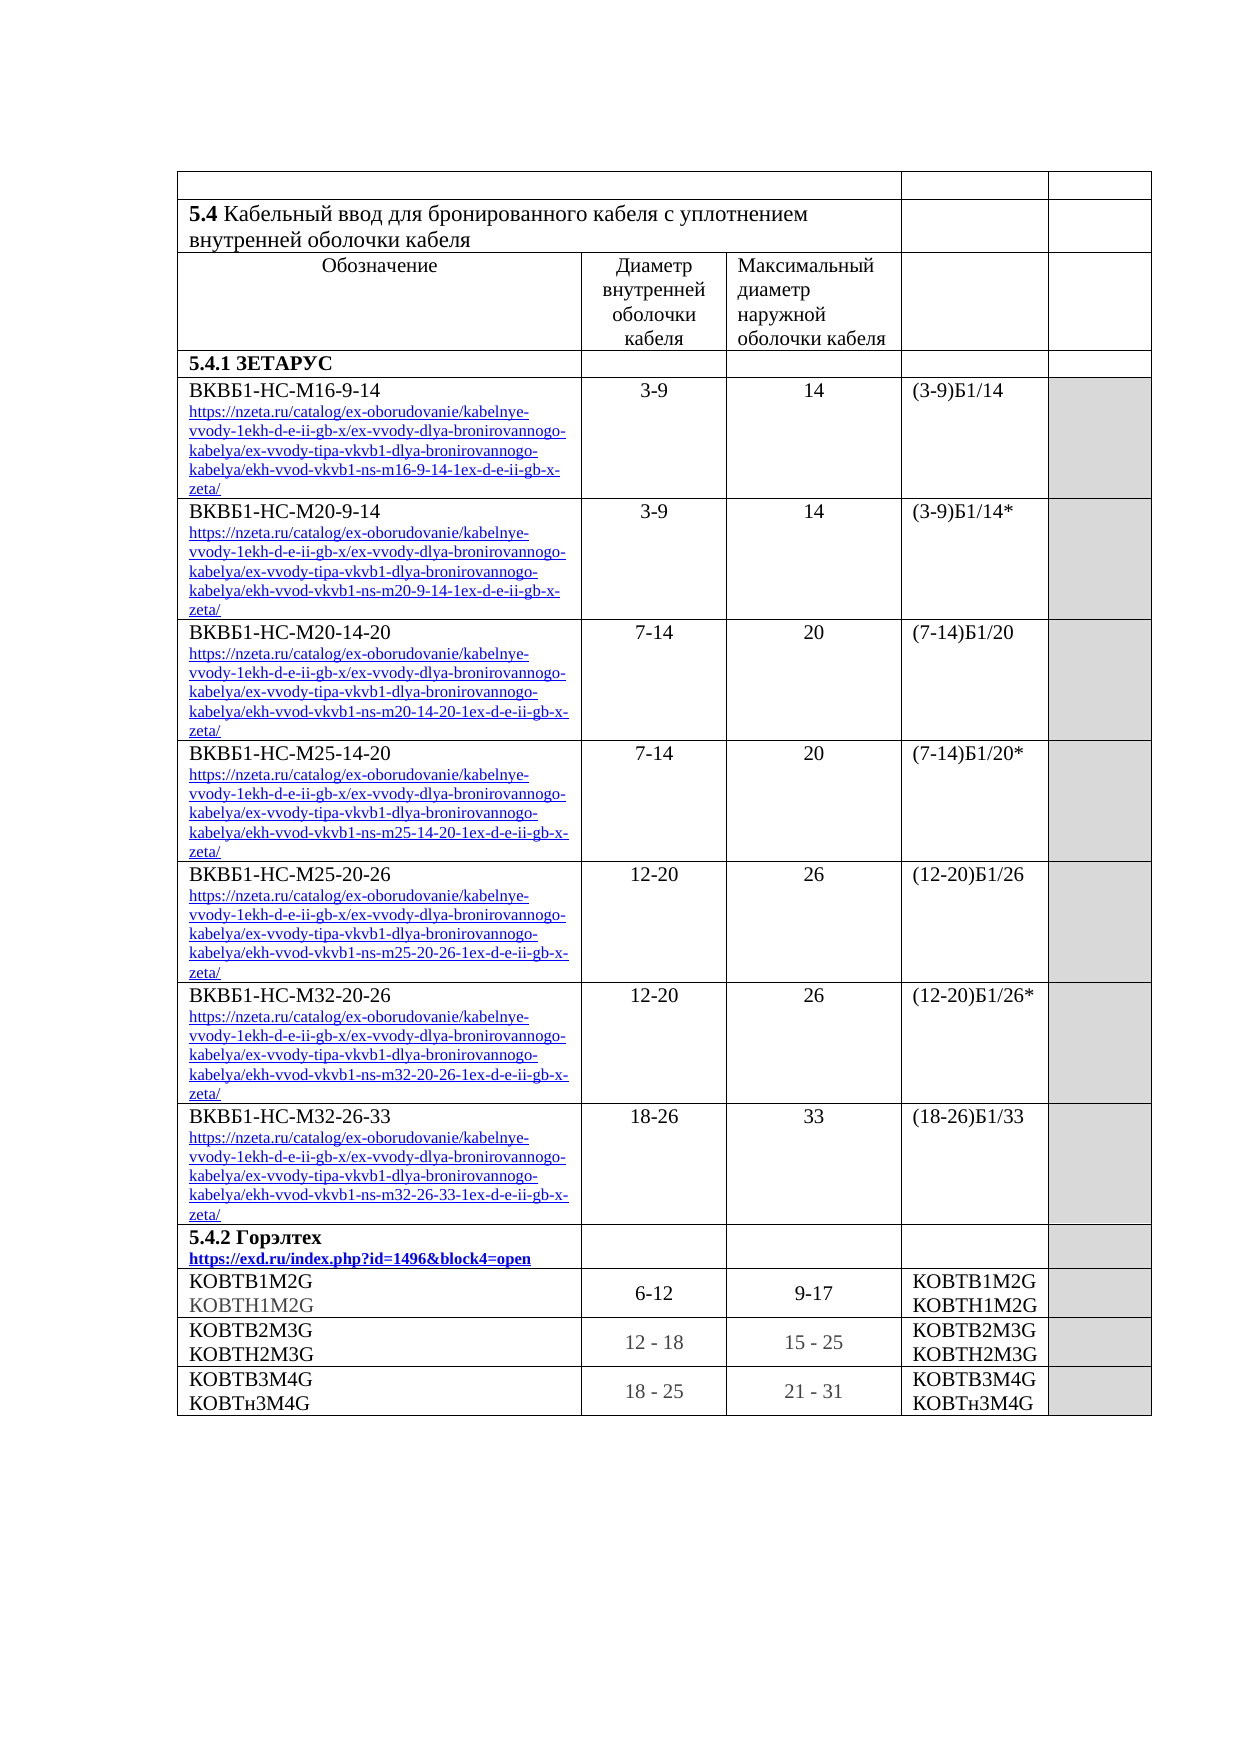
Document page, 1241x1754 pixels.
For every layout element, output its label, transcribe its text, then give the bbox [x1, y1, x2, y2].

table_cell 6-12 [582, 1269, 726, 1317]
table_cell 3-9 [582, 378, 726, 498]
table_cell [1049, 1104, 1151, 1223]
table_cell [727, 351, 901, 377]
table_cell [1049, 862, 1151, 982]
table_cell [902, 253, 1048, 349]
table_cell (3-9)Б1/14* [902, 499, 1048, 619]
table_cell ВКВБ1-НС-M20-14-20 https://nzeta.ru/catalog/ex-oborudovanie/kabelnye-vvody-1ekh-d-e-ii-gb-x/ex-vvody-dlya-bronirovannogo-kabelya/ex-vvody-tipa-vkvb1-dlya-bronirovannogo-kabelya/ekh-vvod-vkvb1-ns-m20-14-20-1ex-d-e-ii-gb-x-zeta/ [178, 620, 581, 740]
table_cell ВКВБ1-НС-M20-9-14 https://nzeta.ru/catalog/ex-oborudovanie/kabelnye-vvody-1ekh-d-e-ii-gb-x/ex-vvody-dlya-bronirovannogo-kabelya/ex-vvody-tipa-vkvb1-dlya-bronirovannogo-kabelya/ekh-vvod-vkvb1-ns-m20-9-14-1ex-d-e-ii-gb-x-zeta/ [178, 499, 581, 619]
table_cell 5.4.1 ЗЕТАРУС [178, 351, 581, 377]
table_cell [1049, 351, 1151, 377]
table_cell 33 [727, 1104, 901, 1223]
table_header [902, 172, 1048, 198]
table_cell 7-14 [582, 620, 726, 740]
table_cell [1049, 620, 1151, 740]
table_cell КОВТВ2M3G КОВТН2M3G [902, 1318, 1048, 1366]
table_cell Диаметр внутренней оболочки кабеля [582, 253, 726, 349]
table_cell (3-9)Б1/14 [902, 378, 1048, 498]
table_cell КОВТВ1M2G КОВТН1M2G [178, 1269, 581, 1317]
table_cell [727, 1225, 901, 1268]
table_cell ВКВБ1-НС-M25-20-26 https://nzeta.ru/catalog/ex-oborudovanie/kabelnye-vvody-1ekh-d-e-ii-gb-x/ex-vvody-dlya-bronirovannogo-kabelya/ex-vvody-tipa-vkvb1-dlya-bronirovannogo-kabelya/ekh-vvod-vkvb1-ns-m25-20-26-1ex-d-e-ii-gb-x-zeta/ [178, 862, 581, 982]
table_header [178, 172, 901, 198]
table_cell 5.4.2 Горэлтех https://exd.ru/index.php?id=1496&block4=open [178, 1225, 581, 1268]
table_cell 5.4 Кабельный ввод для бронированного кабеля с уплотнением внутренней оболочки кабеля [178, 200, 901, 252]
table_cell 12-20 [582, 983, 726, 1103]
table_cell 9-17 [727, 1269, 901, 1317]
table_cell Максимальный диаметр наружной оболочки кабеля [727, 253, 901, 349]
table_cell КОВТВ1M2G КОВТН1M2G [902, 1269, 1048, 1317]
table_cell ВКВБ1-НС-M32-26-33 https://nzeta.ru/catalog/ex-oborudovanie/kabelnye-vvody-1ekh-d-e-ii-gb-x/ex-vvody-dlya-bronirovannogo-kabelya/ex-vvody-tipa-vkvb1-dlya-bronirovannogo-kabelya/ekh-vvod-vkvb1-ns-m32-26-33-1ex-d-e-ii-gb-x-zeta/ [178, 1104, 581, 1223]
table_header [1049, 172, 1151, 198]
table_cell 14 [727, 378, 901, 498]
table_cell [1049, 983, 1151, 1103]
table_cell ВКВБ1-НС-M16-9-14 https://nzeta.ru/catalog/ex-oborudovanie/kabelnye-vvody-1ekh-d-e-ii-gb-x/ex-vvody-dlya-bronirovannogo-kabelya/ex-vvody-tipa-vkvb1-dlya-bronirovannogo-kabelya/ekh-vvod-vkvb1-ns-m16-9-14-1ex-d-e-ii-gb-x-zeta/ [178, 378, 581, 498]
table_cell 20 [727, 620, 901, 740]
table_cell КОВТВ2M3G КОВТН2M3G [178, 1318, 581, 1366]
table_cell 3-9 [582, 499, 726, 619]
table_cell 26 [727, 983, 901, 1103]
table_cell [1049, 1269, 1151, 1317]
table_cell 7-14 [582, 741, 726, 861]
table_cell ВКВБ1-НС-M25-14-20 https://nzeta.ru/catalog/ex-oborudovanie/kabelnye-vvody-1ekh-d-e-ii-gb-x/ex-vvody-dlya-bronirovannogo-kabelya/ex-vvody-tipa-vkvb1-dlya-bronirovannogo-kabelya/ekh-vvod-vkvb1-ns-m25-14-20-1ex-d-e-ii-gb-x-zeta/ [178, 741, 581, 861]
table_cell 20 [727, 741, 901, 861]
table_cell [902, 200, 1048, 252]
table_cell (18-26)Б1/33 [902, 1104, 1048, 1223]
table_cell [1049, 741, 1151, 861]
table_cell (12-20)Б1/26 [902, 862, 1048, 982]
table_cell [1049, 378, 1151, 498]
table_cell 18 - 25 [582, 1367, 726, 1415]
table_cell 18-26 [582, 1104, 726, 1223]
table_cell [902, 351, 1048, 377]
table_cell 12-20 [582, 862, 726, 982]
table_cell 15 - 25 [727, 1318, 901, 1366]
table_cell КОВТВ3M4G КОВТн3M4G [902, 1367, 1048, 1415]
table_cell [1049, 1318, 1151, 1366]
table_cell [1049, 253, 1151, 349]
table_cell [1049, 499, 1151, 619]
table_cell [1049, 1225, 1151, 1268]
table_cell [1049, 1367, 1151, 1415]
table_cell 14 [727, 499, 901, 619]
table_cell [582, 1225, 726, 1268]
table_cell (7-14)Б1/20 [902, 620, 1048, 740]
table_cell ВКВБ1-НС-M32-20-26 https://nzeta.ru/catalog/ex-oborudovanie/kabelnye-vvody-1ekh-d-e-ii-gb-x/ex-vvody-dlya-bronirovannogo-kabelya/ex-vvody-tipa-vkvb1-dlya-bronirovannogo-kabelya/ekh-vvod-vkvb1-ns-m32-20-26-1ex-d-e-ii-gb-x-zeta/ [178, 983, 581, 1103]
table_cell 21 - 31 [727, 1367, 901, 1415]
table_cell Обозначение [178, 253, 581, 349]
table_cell (7-14)Б1/20* [902, 741, 1048, 861]
table_cell [902, 1225, 1048, 1268]
table_cell [1049, 200, 1151, 252]
table_cell КОВТВ3M4G КОВТн3M4G [178, 1367, 581, 1415]
table_cell 12 - 18 [582, 1318, 726, 1366]
table_cell [582, 351, 726, 377]
table_cell (12-20)Б1/26* [902, 983, 1048, 1103]
table_cell 26 [727, 862, 901, 982]
